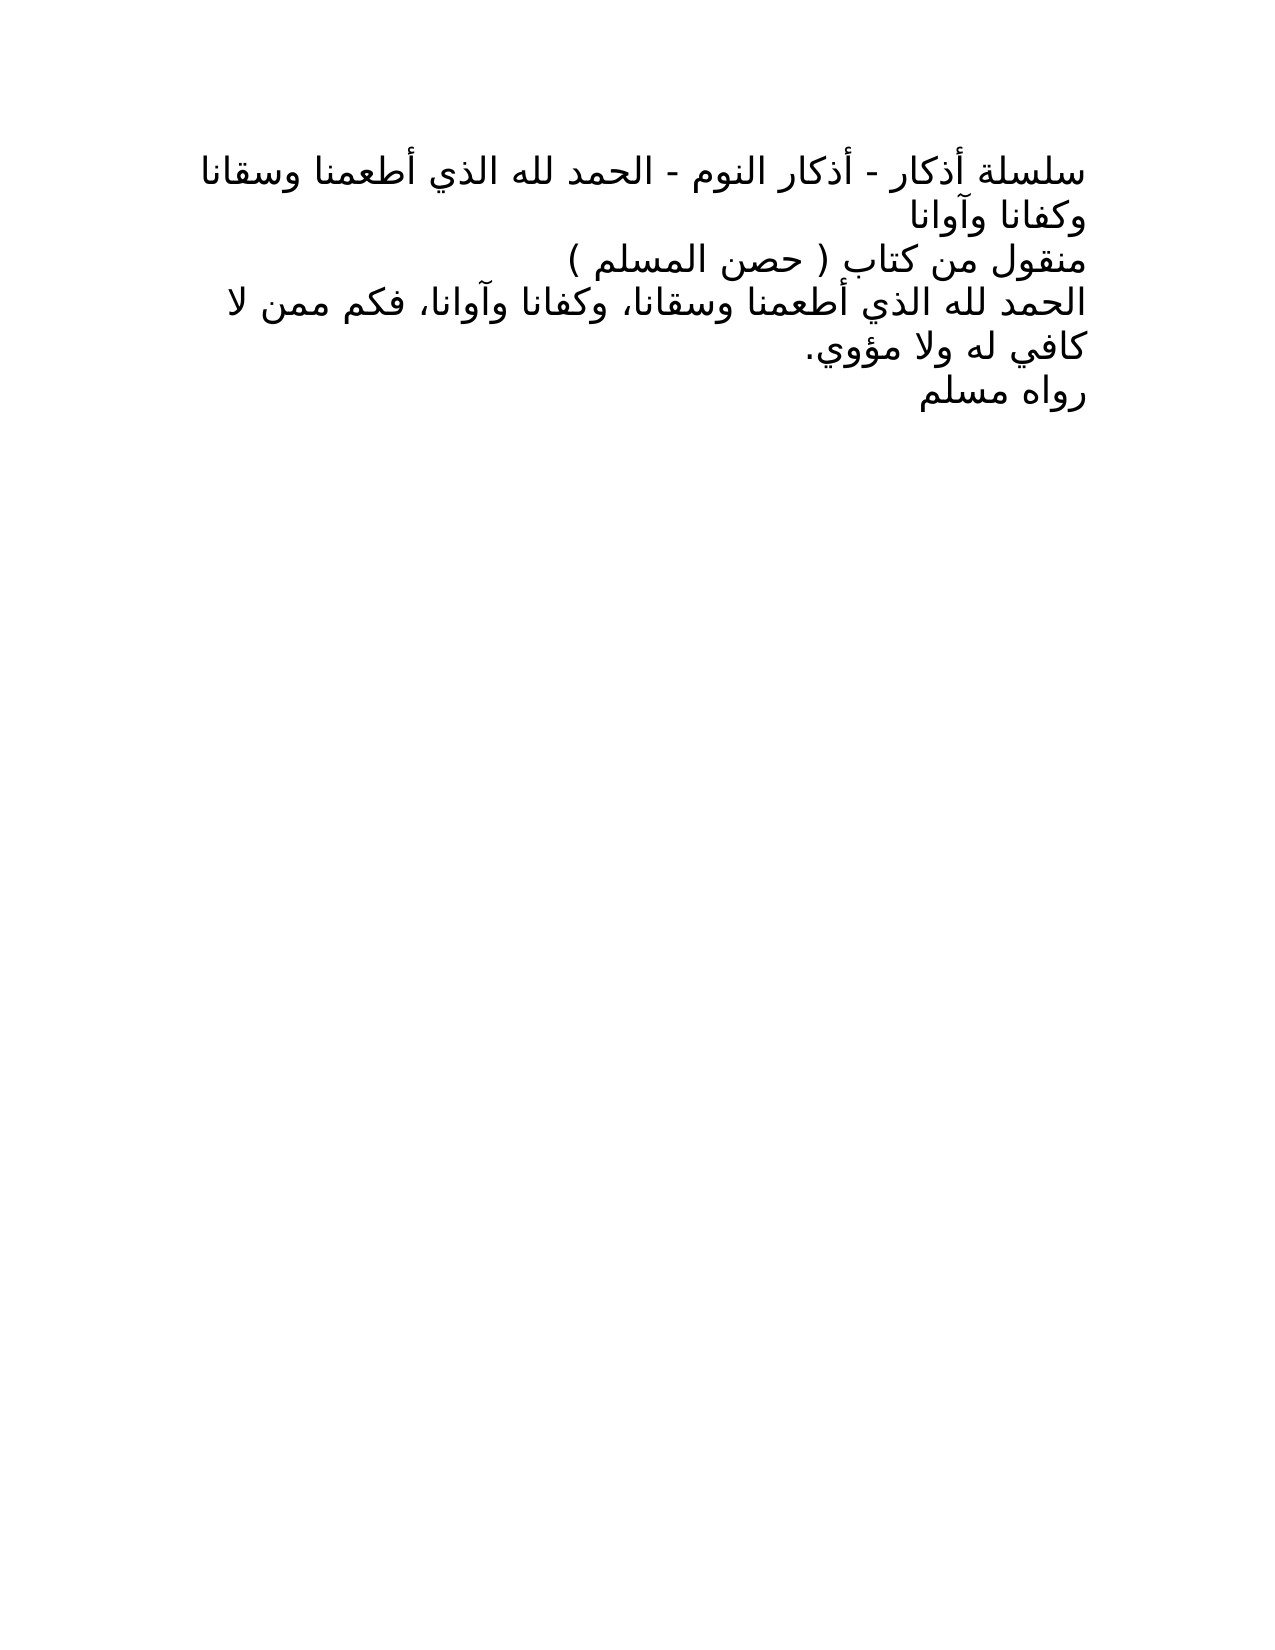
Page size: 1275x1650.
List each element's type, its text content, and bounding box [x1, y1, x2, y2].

text سلسلة أذكار - أذكار النوم - الحمد لله الذي أطعمنا وسقانا وكفانا وآوانا [187, 150, 1087, 237]
text الحمد لله الذي أطعمنا وسقانا، وكفانا وآوانا، فكم ممن لا كافي له ولا مؤوي. [187, 281, 1087, 368]
text منقول من كتاب ( حصن المسلم ) [187, 237, 1087, 281]
text رواه مسلم [187, 368, 1087, 412]
